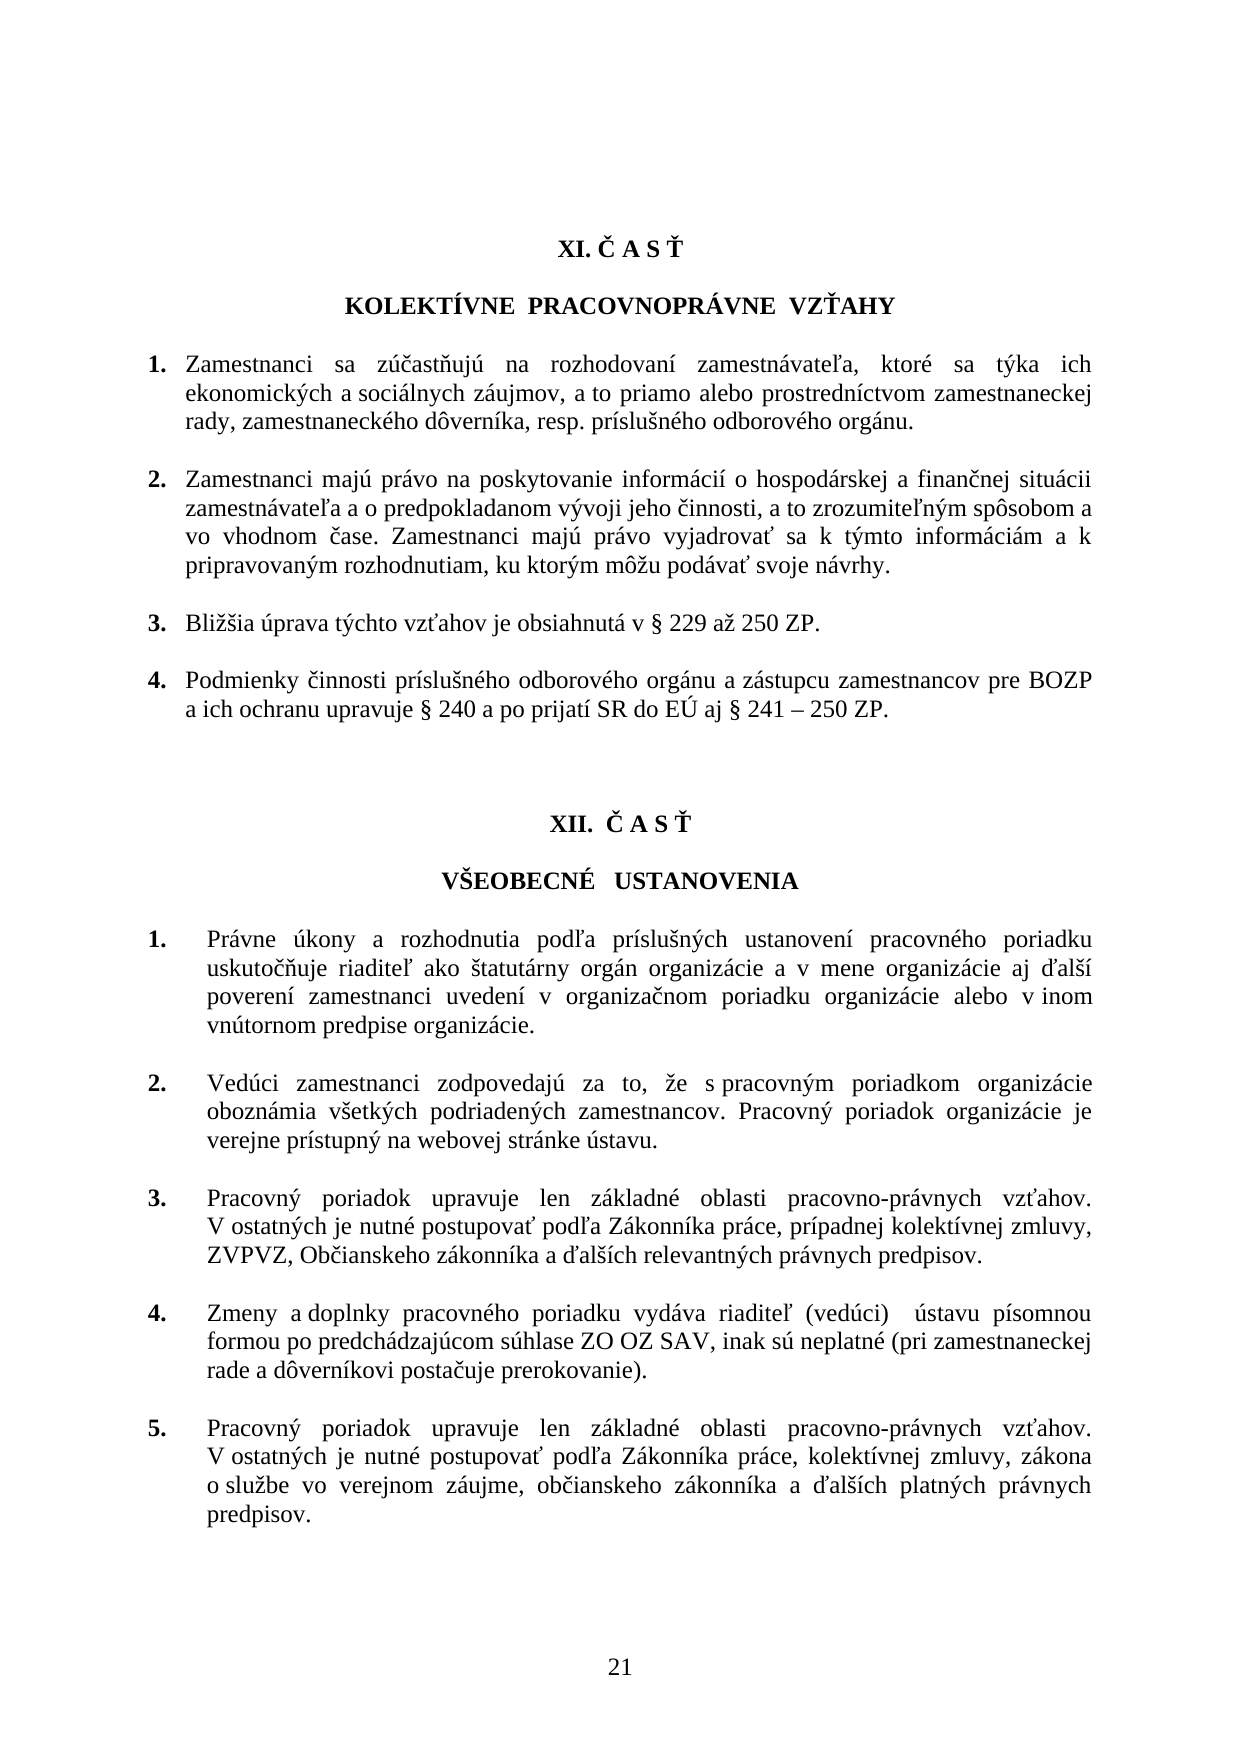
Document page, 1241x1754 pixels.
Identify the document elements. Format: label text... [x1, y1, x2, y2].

list Zamestnanci majú právo na poskytovanie informácií o hospodárskej a finančnej situácii zamestnávateľa a o predpokladanom vývoji jeho činnosti, a to zrozumiteľným spôsobom a vo vhodnom čase. Zamestnanci majú právo vyjadrovať sa k týmto informáciám a k pripravovaným rozhodnutiam, ku ktorým môžu podávať svoje návrhy. [148, 464, 1093, 579]
list Vedúci zamestnanci zodpovedajú za to, že s pracovným poriadkom organizácie oboznámia všetkých podriadených zamestnancov. Pracovný poriadok organizácie je verejne prístupný na webovej stránke ústavu. [148, 1068, 1093, 1154]
list Pracovný poriadok upravuje len základné oblasti pracovno-právnych vzťahov. V ostatných je nutné postupovať podľa Zákonníka práce, kolektívnej zmluvy, zákona o službe vo verejnom záujme, občianskeho zákonníka a ďalších platných právnych predpisov. [148, 1413, 1093, 1528]
list Zmeny a doplnky pracovného poriadku vydáva riaditeľ (vedúci) ústavu písomnou formou po predchádzajúcom súhlase ZO OZ SAV, inak sú neplatné (pri zamestnaneckej rade a dôverníkovi postačuje prerokovanie). [148, 1298, 1093, 1384]
list KOLEKTÍVNE PRACOVNOPRÁVNE VZŤAHY [148, 291, 1093, 320]
list Podmienky činnosti príslušného odborového orgánu a zástupcu zamestnancov pre BOZP a ich ochranu upravuje § 240 a po prijatí SR do EÚ aj § 241 – 250 ZP. [148, 665, 1093, 723]
list VŠEOBECNÉ USTANOVENIA [148, 866, 1093, 895]
list Právne úkony a rozhodnutia podľa príslušných ustanovení pracovného poriadku uskutočňuje riaditeľ ako štatutárny orgán organizácie a v mene organizácie aj ďalší poverení zamestnanci uvedení v organizačnom poriadku organizácie alebo v inom vnútornom predpise organizácie. [148, 924, 1093, 1039]
list XI. Č A S Ť [148, 205, 1093, 263]
list XII. Č A S Ť [148, 780, 1093, 838]
list Bližšia úprava týchto vzťahov je obsiahnutá v § 229 až 250 ZP. [148, 608, 1093, 636]
list Pracovný poriadok upravuje len základné oblasti pracovno-právnych vzťahov. V ostatných je nutné postupovať podľa Zákonníka práce, prípadnej kolektívnej zmluvy, ZVPVZ, Občianskeho zákonníka a ďalších relevantných právnych predpisov. [148, 1183, 1093, 1269]
list Zamestnanci sa zúčastňujú na rozhodovaní zamestnávateľa, ktoré sa týka ich ekonomických a sociálnych záujmov, a to priamo alebo prostredníctvom zamestnaneckej rady, zamestnaneckého dôverníka, resp. príslušného odborového orgánu. [148, 349, 1093, 435]
